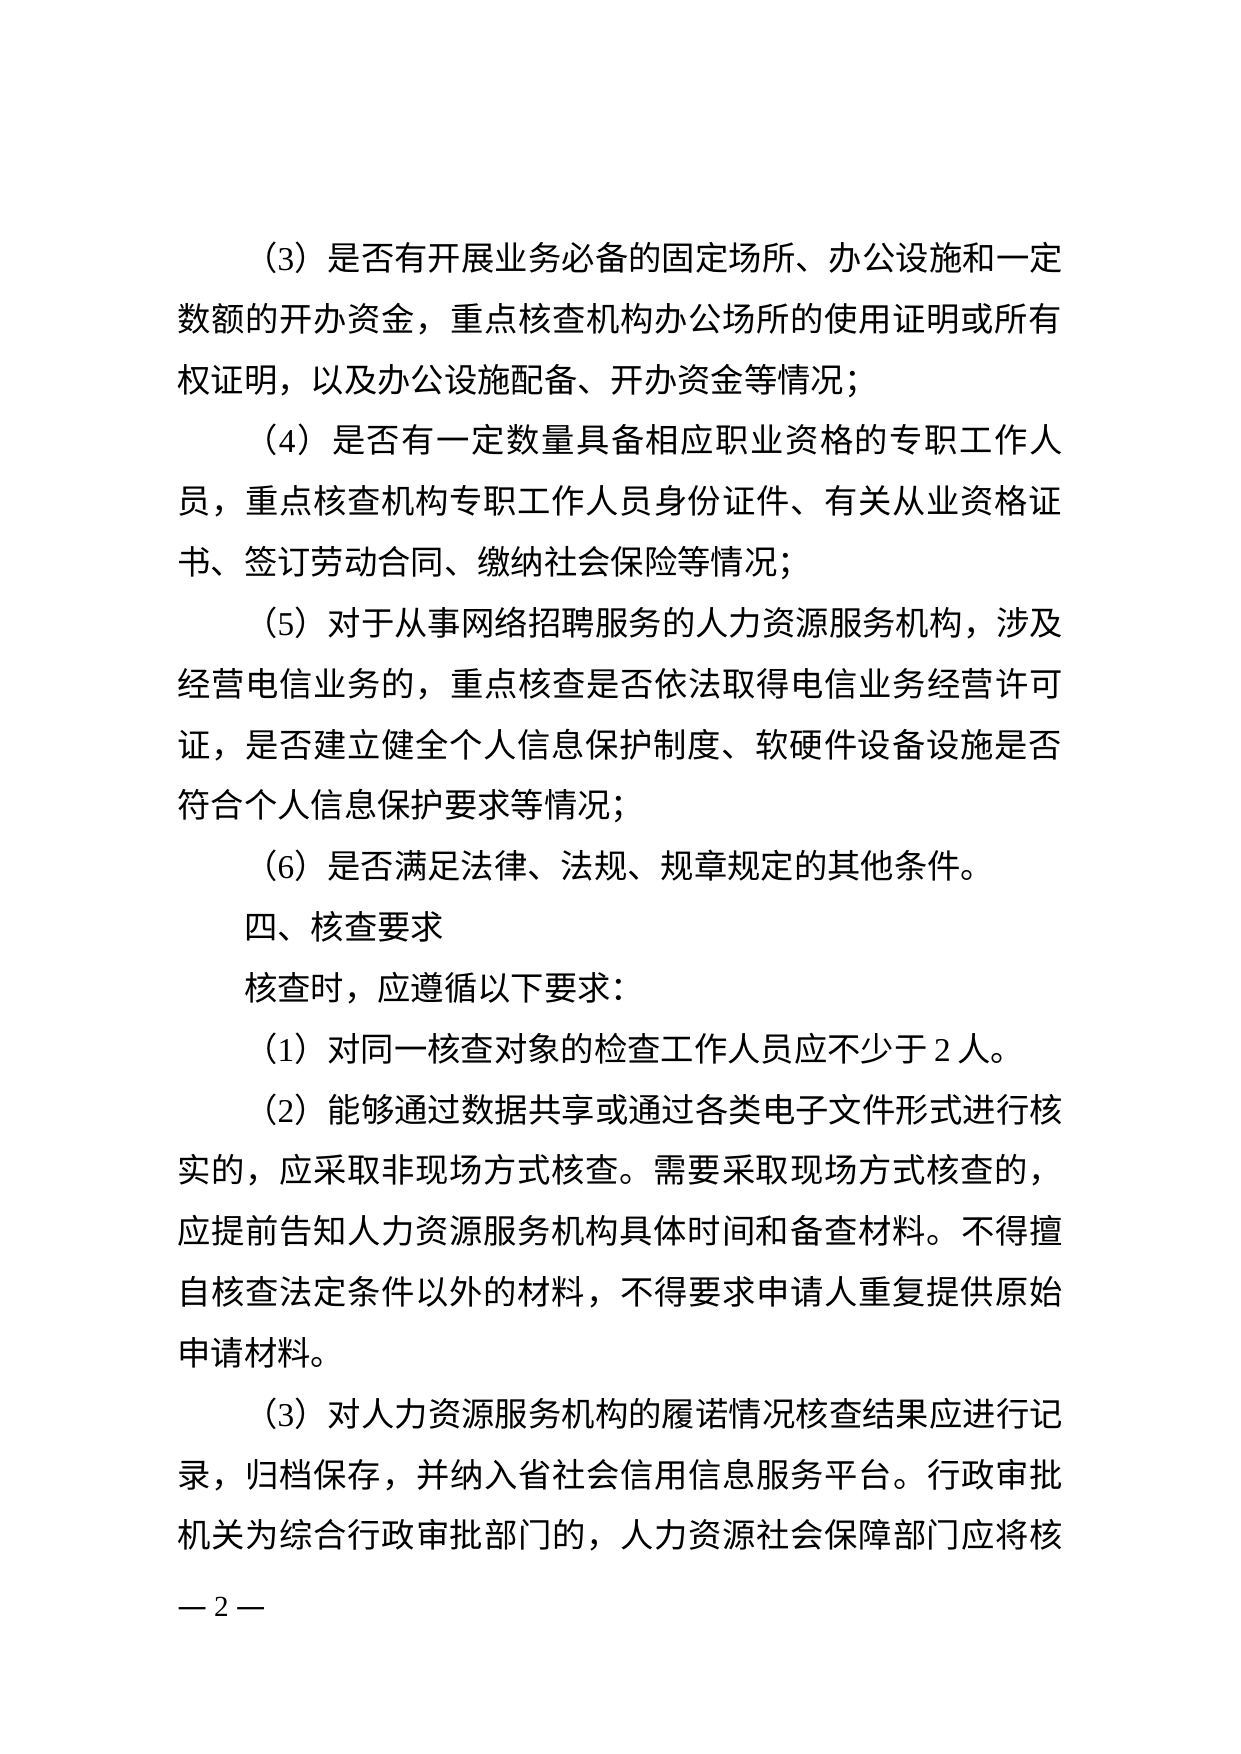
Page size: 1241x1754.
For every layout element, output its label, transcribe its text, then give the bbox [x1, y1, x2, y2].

text （5）对于从事网络招聘服务的人力资源服务机构，涉及经营电信业务的，重点核查是否依法取得电信业务经营许可证，是否建立健全个人信息保护制度、软硬件设备设施是否符合个人信息保护要求等情况； [177, 591, 1063, 834]
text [177, 1381, 1063, 1564]
text （4）是否有一定数量具备相应职业资格的专职工作人员，重点核查机构专职工作人员身份证件、有关从业资格证书、签订劳动合同、缴纳社会保险等情况； [177, 408, 1063, 591]
text （3）是否有开展业务必备的固定场所、办公设施和一定数额的开办资金，重点核查机构办公场所的使用证明或所有权证明，以及办公设施配备、开办资金等情况； [177, 226, 1063, 408]
text （1）对同一核查对象的检查工作人员应不少于2人。 [177, 1016, 1063, 1077]
text （2）能够通过数据共享或通过各类电子文件形式进行核实的，应采取非现场方式核查。需要采取现场方式核查的，应提前告知人力资源服务机构具体时间和备查材料。不得擅自核查法定条件以外的材料，不得要求申请人重复提供原始申请材料。 [177, 1077, 1063, 1381]
text （6）是否满足法律、法规、规章规定的其他条件。 [177, 834, 1063, 895]
text 核查时，应遵循以下要求： [177, 956, 1063, 1016]
text 四、核查要求 [177, 895, 1063, 956]
